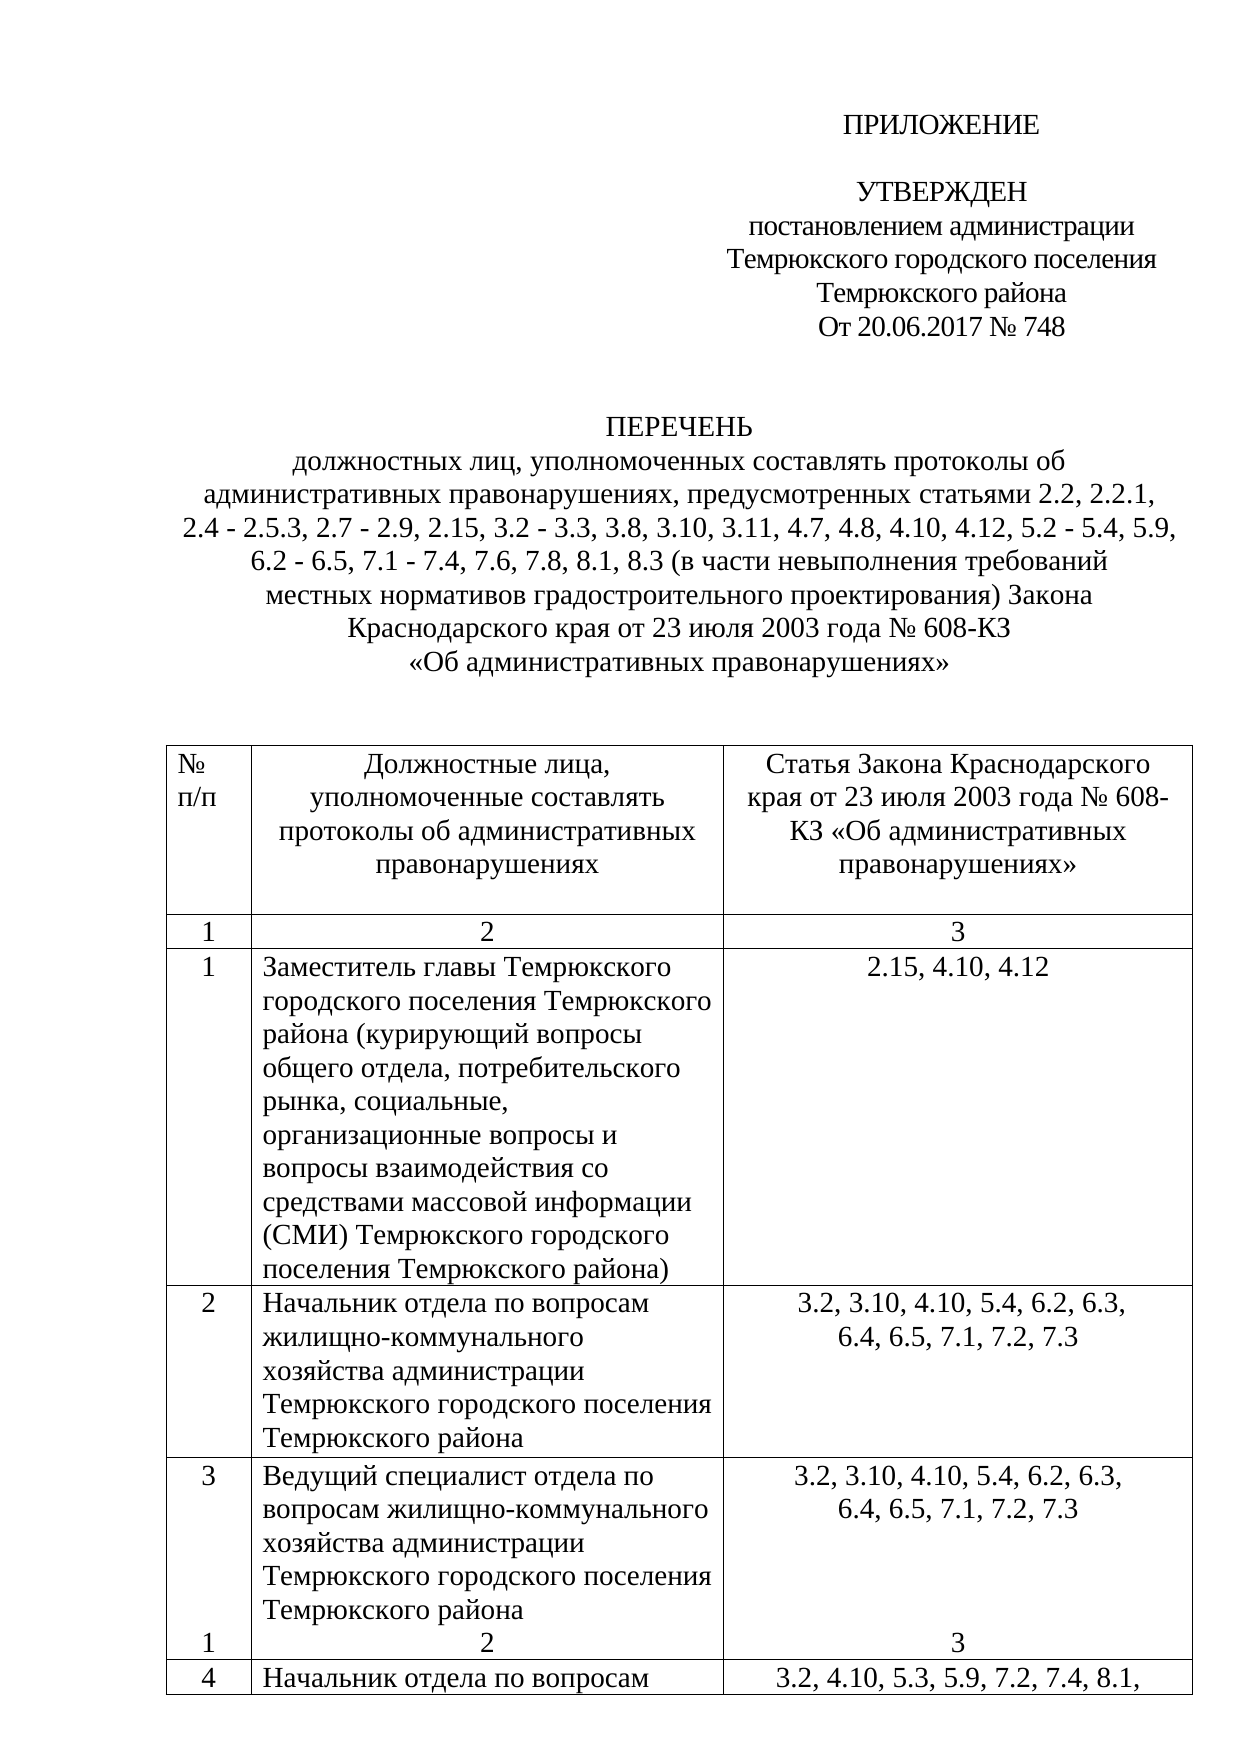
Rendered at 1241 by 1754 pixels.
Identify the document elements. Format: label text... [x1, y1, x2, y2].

text От 20.06.2017 № 748 [702, 309, 1181, 342]
table_cell 2 [167, 1286, 251, 1457]
text УТВЕРЖДЕН [702, 174, 1181, 208]
table_cell Начальник отдела по вопросам жилищно-коммунального хозяйства администрации Темрюкского городского поселения Темрюкского района [252, 1286, 723, 1457]
table_cell 1 [167, 949, 251, 1284]
table_cell 2 [252, 915, 723, 948]
text ПЕРЕЧЕНЬ [177, 409, 1181, 443]
table_cell 1 [167, 915, 251, 948]
text должностных лиц, уполномоченных составлять протоколы об административных правонарушениях, предусмотренных статьями 2.2, 2.2.1, 2.4 - 2.5.3, 2.7 - 2.9, 2.15, 3.2 - 3.3, 3.8, 3.10, 3.11, 4.7, 4.8, 4.10, 4.12, 5.2 - 5.4, 5.9, 6.2 - 6.5, 7.1 - 7.4, 7.6, 7.8, 8.1, 8.3 (в части невыполнения требований [177, 443, 1181, 577]
table_cell 2.15, 4.10, 4.12 [724, 949, 1192, 1284]
text ПРИЛОЖЕНИЕ [702, 107, 1181, 141]
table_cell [252, 1660, 723, 1694]
table_header Должностные лица, уполномоченные составлять протоколы об административных правонарушениях [252, 746, 723, 913]
table_cell 3.2, 3.10, 4.10, 5.4, 6.2, 6.3, 6.4, 6.5, 7.1, 7.2, 7.3 [724, 1286, 1192, 1457]
table_cell Заместитель главы Темрюкского городского поселения Темрюкского района (курирующий вопросы общего отдела, потребительского рынка, социальные, организационные вопросы и вопросы взаимодействия со средствами массовой информации (СМИ) Темрюкского городского поселения Темрюкского района) [252, 949, 723, 1284]
text местных нормативов градостроительного проектирования) Закона Краснодарского края от 23 июля 2003 года № 608-КЗ [177, 577, 1181, 644]
text Темрюкского городского поселения [702, 242, 1181, 275]
table_header № п/п [167, 746, 251, 913]
table_header Статья Закона Краснодарского края от 23 июля 2003 года № 608-КЗ «Об административных правонарушениях» [724, 746, 1192, 913]
text «Об административных правонарушениях» [177, 644, 1181, 678]
table_cell Ведущий специалист отдела по вопросам жилищно-коммунального хозяйства администрации Темрюкского городского поселения Темрюкского района 2 [252, 1458, 723, 1659]
text постановлением администрации [702, 208, 1181, 242]
table_cell 3.2, 3.10, 4.10, 5.4, 6.2, 6.3, 6.4, 6.5, 7.1, 7.2, 7.3 3 [724, 1458, 1192, 1659]
table_cell 3 [724, 915, 1192, 948]
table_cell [724, 1660, 1192, 1694]
table_cell 3 1 [167, 1458, 251, 1659]
table_cell 4 [167, 1660, 251, 1694]
text Темрюкского района [702, 275, 1181, 309]
